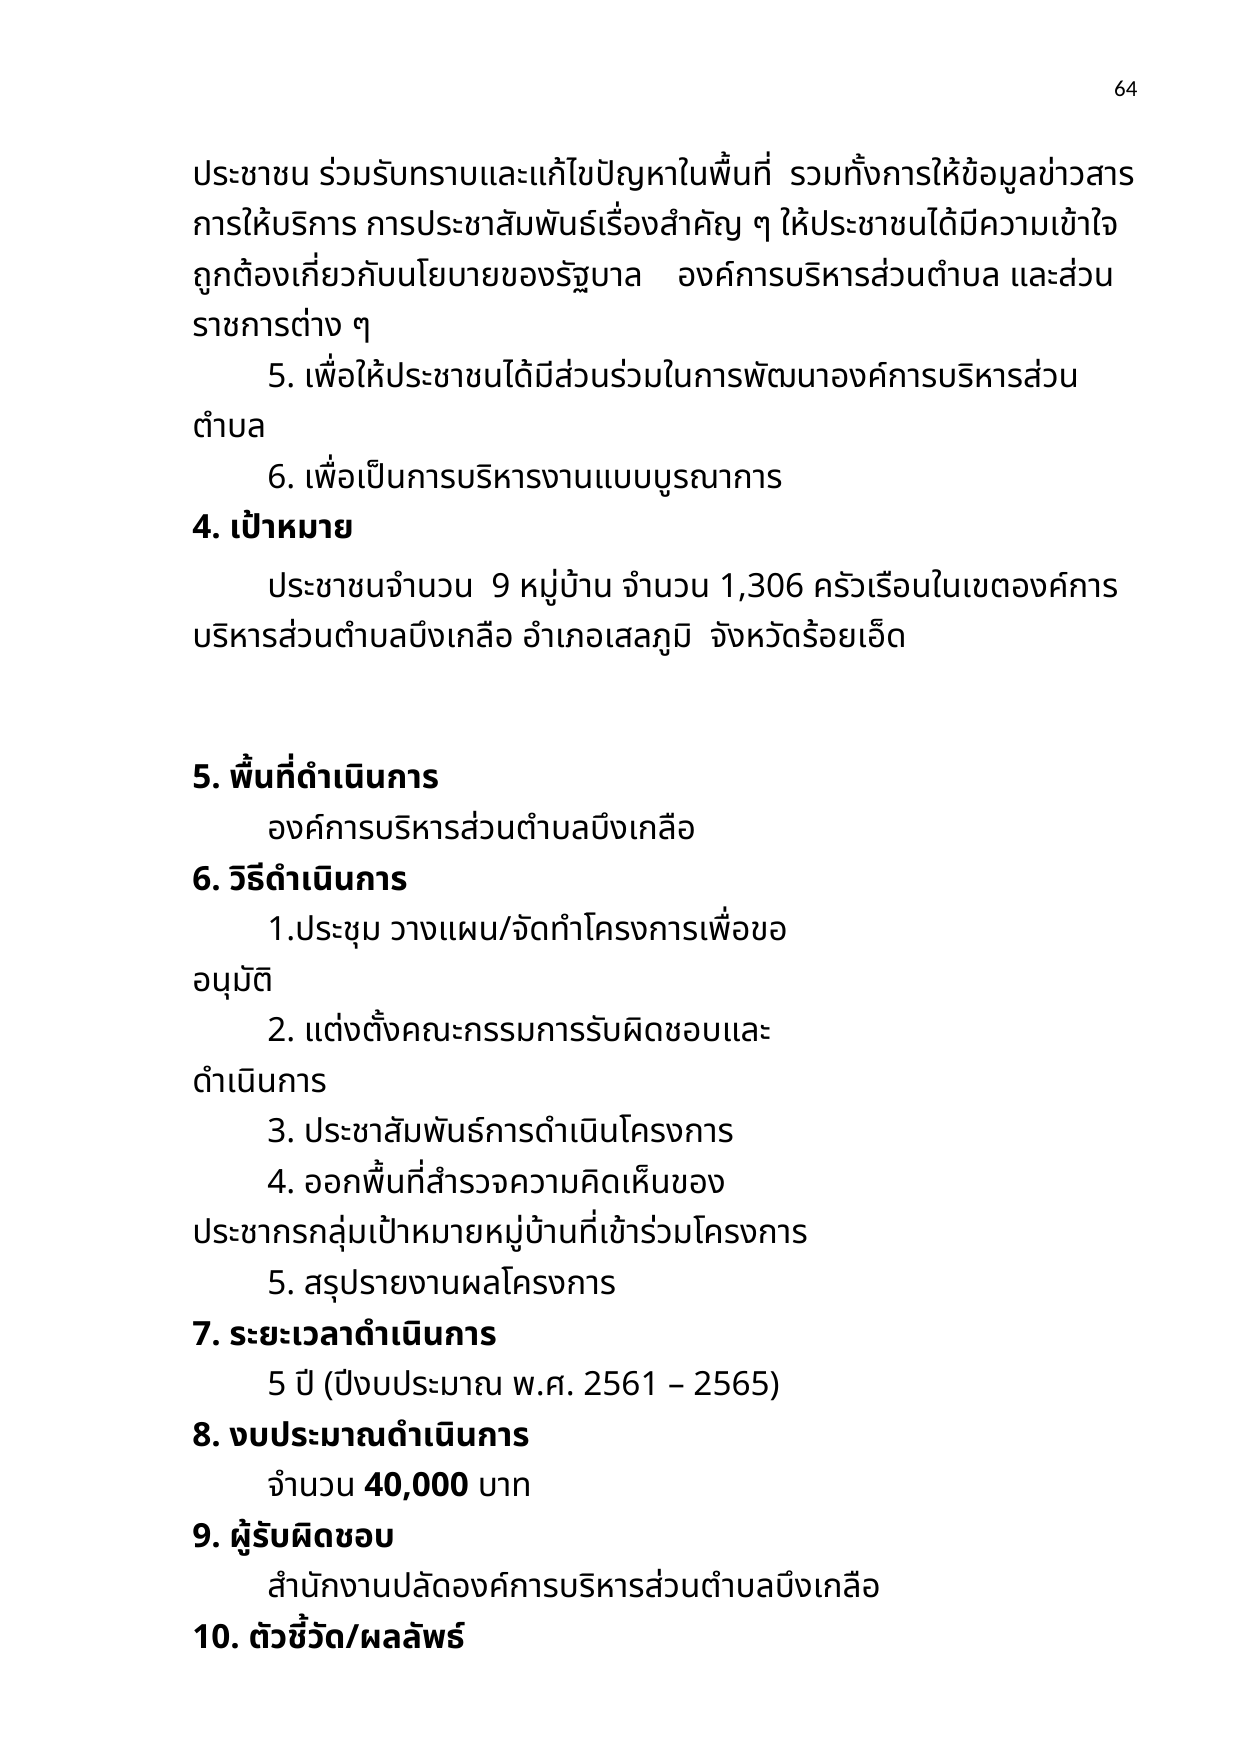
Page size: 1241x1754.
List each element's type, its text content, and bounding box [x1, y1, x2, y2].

text 5. สรุปรายงานผลโครงการ [192, 1259, 824, 1309]
text 4. ออกพื้นที่สำรวจความคิดเห็นของประชากรกลุ่มเป้าหมายหมู่บ้านที่เข้าร่วมโครงการ [192, 1158, 824, 1259]
text 2. แต่งตั้งคณะกรรมการรับผิดชอบและดำเนินการ [192, 1006, 824, 1107]
text 4. เป้าหมาย [192, 503, 1137, 554]
text 5. เพื่อให้ประชาชนได้มีส่วนร่วมในการพัฒนาองค์การบริหารส่วนตำบล [192, 352, 1137, 453]
text 10. ตัวชี้วัด/ผลลัพธ์ [192, 1613, 1137, 1663]
text 6. เพื่อเป็นการบริหารงานแบบบูรณาการ [192, 453, 1137, 503]
text 3. ประชาสัมพันธ์การดำเนินโครงการ [192, 1107, 824, 1158]
text ประชาชนจำนวน 9 หมู่บ้าน จำนวน 1,306 ครัวเรือนในเขตองค์การบริหารส่วนตำบลบึงเกลือ อำเภอเสลภูมิ จังหวัดร้อยเอ็ด [192, 561, 1137, 662]
text 5 ปี (ปีงบประมาณ พ.ศ. 2561 – 2565) [192, 1360, 1137, 1411]
text 6. วิธีดำเนินการ [192, 854, 1137, 905]
text องค์การบริหารส่วนตำบลบึงเกลือ [192, 804, 1137, 854]
text 5. พื้นที่ดำเนินการ [192, 753, 1137, 804]
text ประชาชน ร่วมรับทราบและแก้ไขปัญหาในพื้นที่ รวมทั้งการให้ข้อมูลข่าวสาร การให้บริการ การประชาสัมพันธ์เรื่องสำคัญ ๆ ให้ประชาชนได้มีความเข้าใจถูกต้องเกี่ยวกับนโยบายของรัฐบาล องค์การบริหารส่วนตำบล และส่วนราชการต่าง ๆ [192, 150, 1137, 352]
text 9. ผู้รับผิดชอบ [192, 1512, 1137, 1562]
text สำนักงานปลัดองค์การบริหารส่วนตำบลบึงเกลือ [192, 1562, 1137, 1613]
text 1.ประชุม วางแผน/จัดทำโครงการเพื่อขออนุมัติ [192, 905, 824, 1006]
text 8. งบประมาณดำเนินการ [192, 1411, 1137, 1461]
text 7. ระยะเวลาดำเนินการ [192, 1309, 1137, 1360]
text จำนวน 40,000 บาท [192, 1461, 1137, 1512]
